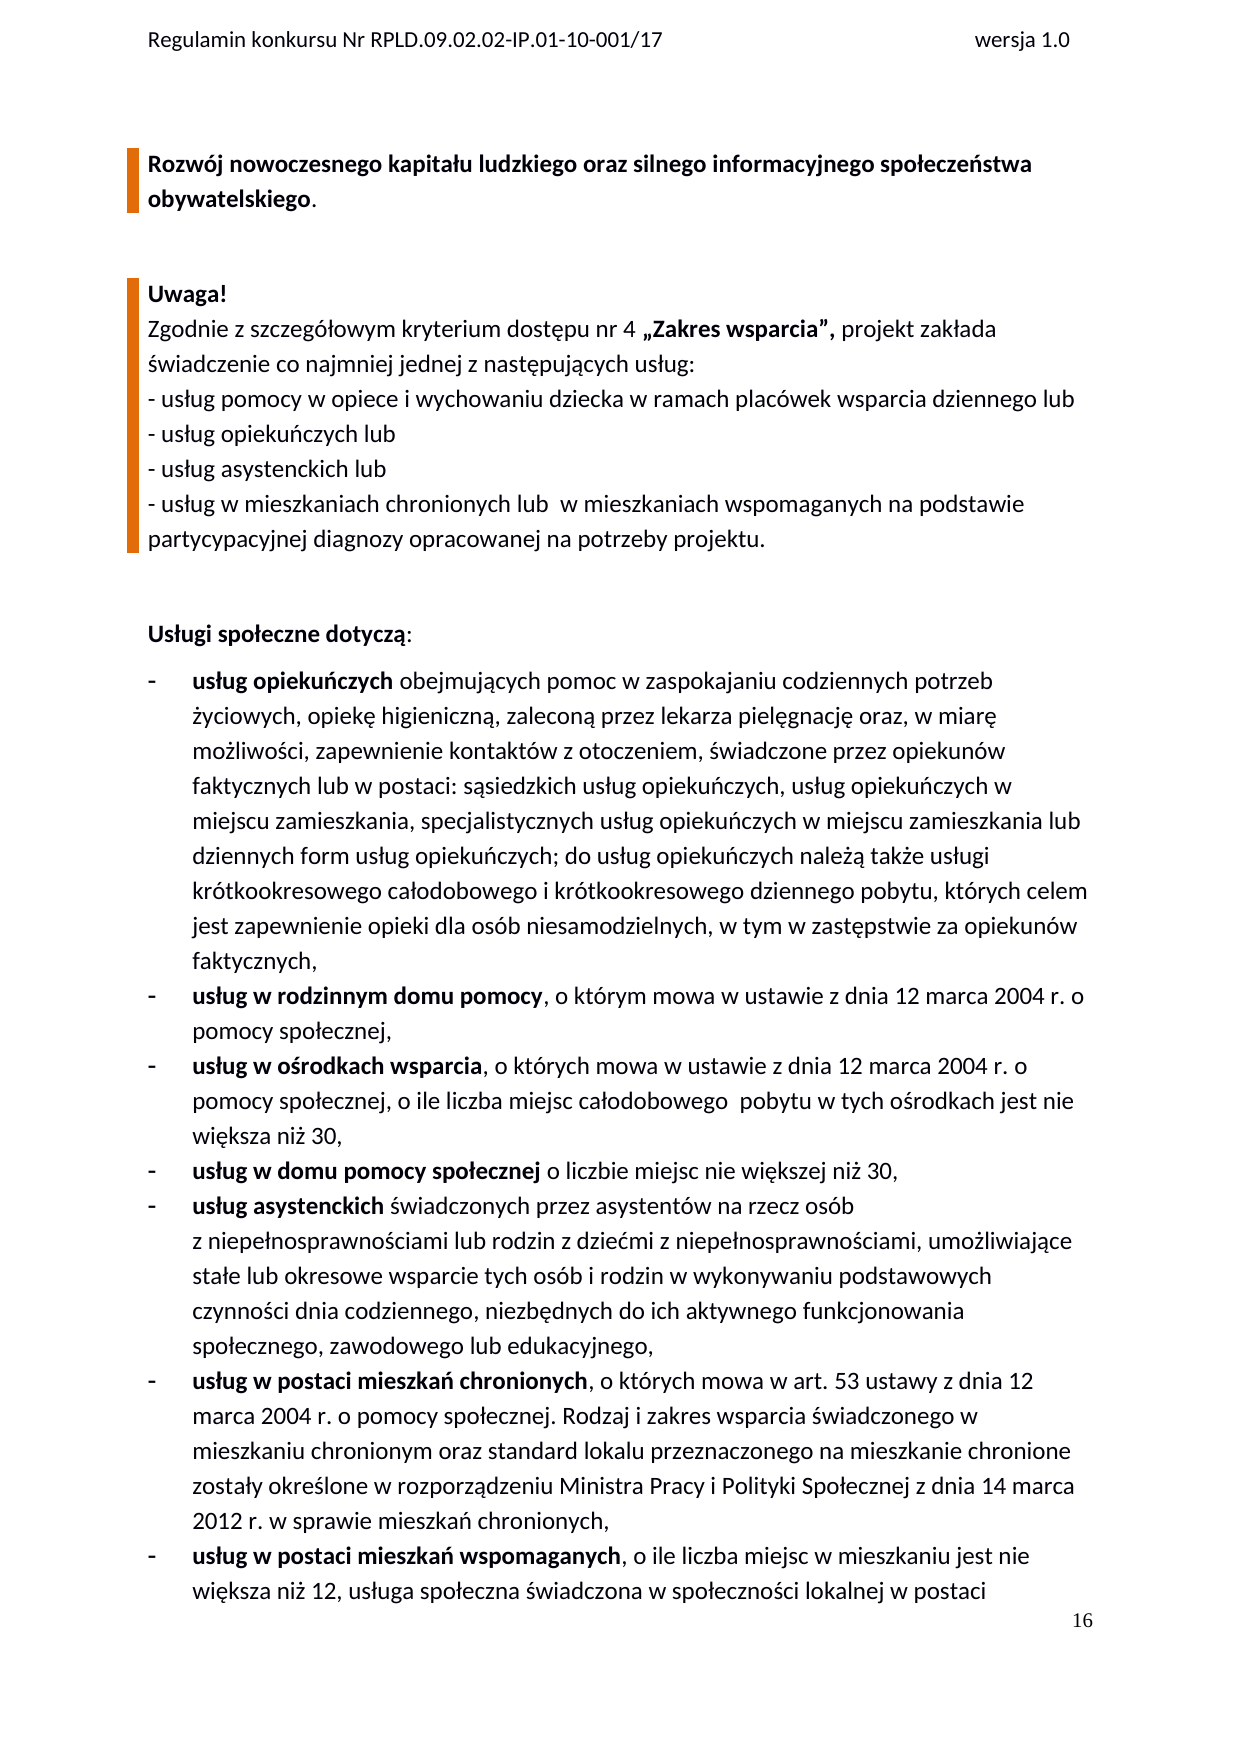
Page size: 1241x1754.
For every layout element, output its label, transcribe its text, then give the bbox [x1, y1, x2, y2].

text Usługi społeczne dotyczą: [148, 618, 1092, 648]
list Zgodnie z szczegółowym kryterium dostępu nr 4 „Zakres wsparcia”, projekt zakłada świadczenie co najmniej jednej z następujących usług: [139, 313, 1092, 378]
list - usług pomocy w opiece i wychowaniu dziecka w ramach placówek wsparcia dziennego lub [139, 383, 1092, 413]
list usług opiekuńczych obejmujących pomoc w zaspokajaniu codziennych potrzeb życiowych, opiekę higieniczną, zaleconą przez lekarza pielęgnację oraz, w miarę możliwości, zapewnienie kontaktów z otoczeniem, świadczone przez opiekunów faktycznych lub w postaci: sąsiedzkich usług opiekuńczych, usług opiekuńczych w miejscu zamieszkania, specjalistycznych usług opiekuńczych w miejscu zamieszkania lub dziennych form usług opiekuńczych; do usług opiekuńczych należą także usługi krótkookresowego całodobowego i krótkookresowego dziennego pobytu, których celem jest zapewnienie opieki dla osób niesamodzielnych, w tym w zastępstwie za opiekunów faktycznych, [148, 665, 1092, 976]
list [148, 1540, 1092, 1606]
list - usług opiekuńczych lub [139, 418, 1092, 448]
list Uwaga! [139, 278, 1092, 308]
list usług w rodzinnym domu pomocy, o którym mowa w ustawie z dnia 12 marca 2004 r. o pomocy społecznej, [148, 980, 1092, 1046]
list - usług w mieszkaniach chronionych lub w mieszkaniach wspomaganych na podstawie partycypacyjnej diagnozy opracowanej na potrzeby projektu. [139, 488, 1092, 553]
list - usług asystenckich lub [139, 453, 1092, 483]
list usług w domu pomocy społecznej o liczbie miejsc nie większej niż 30, [148, 1155, 1092, 1186]
list usług asystenckich świadczonych przez asystentów na rzecz osób z niepełnosprawnościami lub rodzin z dziećmi z niepełnosprawnościami, umożliwiające stałe lub okresowe wsparcie tych osób i rodzin w wykonywaniu podstawowych czynności dnia codziennego, niezbędnych do ich aktywnego funkcjonowania społecznego, zawodowego lub edukacyjnego, [148, 1190, 1092, 1361]
list usług w postaci mieszkań chronionych, o których mowa w art. 53 ustawy z dnia 12 marca 2004 r. o pomocy społecznej. Rodzaj i zakres wsparcia świadczonego w mieszkaniu chronionym oraz standard lokalu przeznaczonego na mieszkanie chronione zostały określone w rozporządzeniu Ministra Pracy i Polityki Społecznej z dnia 14 marca 2012 r. w sprawie mieszkań chronionych, [148, 1365, 1092, 1536]
list usług w ośrodkach wsparcia, o których mowa w ustawie z dnia 12 marca 2004 r. o pomocy społecznej, o ile liczba miejsc całodobowego pobytu w tych ośrodkach jest nie większa niż 30, [148, 1050, 1092, 1151]
